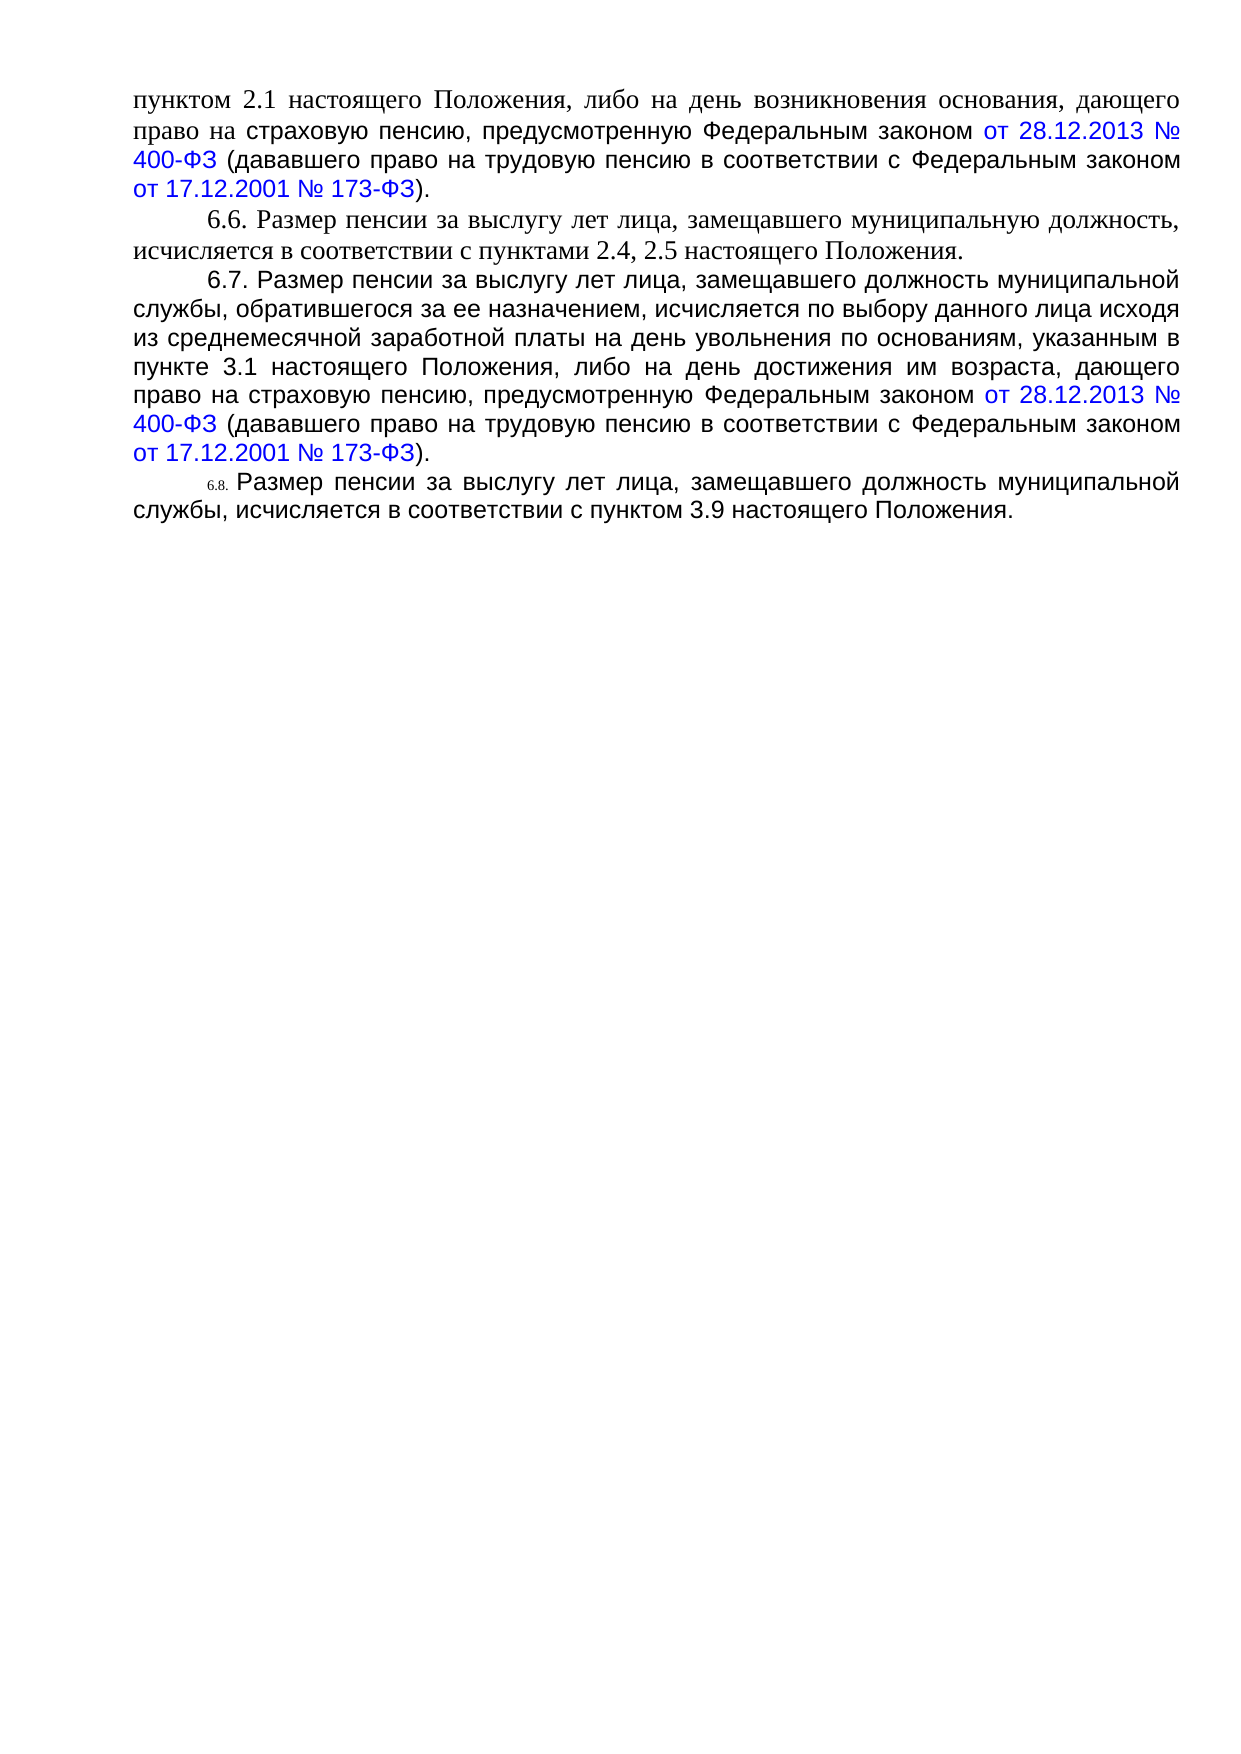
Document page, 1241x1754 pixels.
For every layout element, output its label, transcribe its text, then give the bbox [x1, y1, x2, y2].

text 6.7. Размер пенсии за выслугу лет лица, замещавшего должность муниципальной службы, обратившегося за ее назначением, исчисляется по выбору данного лица исходя из среднемесячной заработной платы на день увольнения по основаниям, указанным в пункте 3.1 настоящего Положения, либо на день достижения им возраста, дающего право на страховую пенсию, предусмотренную Федеральным законом от 28.12.2013 № 400-ФЗ (дававшего право на трудовую пенсию в соответствии с Федеральным законом от 17.12.2001 № 173-ФЗ). [133, 265, 1181, 467]
text 6.8. Размер пенсии за выслугу лет лица, замещавшего должность муниципальной службы, исчисляется в соответствии с пунктом 3.9 настоящего Положения. [133, 467, 1181, 524]
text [133, 83, 1181, 203]
text 6.6. Размер пенсии за выслугу лет лица, замещавшего муниципальную должность, исчисляется в соответствии с пунктами 2.4, 2.5 настоящего Положения. [133, 203, 1181, 265]
